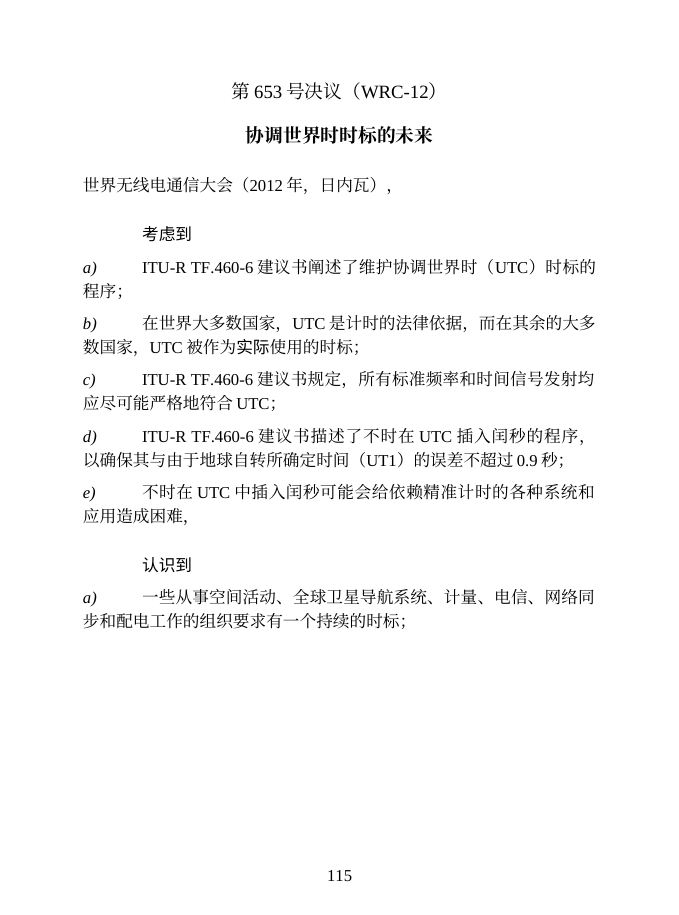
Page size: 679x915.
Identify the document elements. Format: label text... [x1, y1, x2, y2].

text 考虑到 [142, 221, 596, 246]
text e) 不时在UTC中插入闰秒可能会给依赖精准计时的各种系统和应用造成困难， [83, 479, 596, 527]
text 第653号决议（WRC-12） [83, 77, 596, 104]
title 协调世界时时标的未来 [83, 120, 596, 147]
title 世界无线电通信大会（2012年，日内瓦）， [83, 172, 596, 196]
text a) 一些从事空间活动、全球卫星导航系统、计量、电信、网络同步和配电工作的组织要求有一个持续的时标； [83, 584, 596, 632]
text b) 在世界大多数国家，UTC是计时的法律依据，而在其余的大多数国家，UTC被作为实际使用的时标； [83, 310, 596, 358]
text c) ITU-R TF.460-6建议书规定，所有标准频率和时间信号发射均应尽可能严格地符合UTC； [83, 367, 596, 414]
text a) ITU-R TF.460-6建议书阐述了维护协调世界时（UTC）时标的程序； [83, 254, 596, 302]
text d) ITU-R TF.460-6建议书描述了不时在UTC插入闰秒的程序，以确保其与由于地球自转所确定时间（UT1）的误差不超过0.9秒； [83, 423, 596, 471]
text 认识到 [142, 552, 596, 576]
